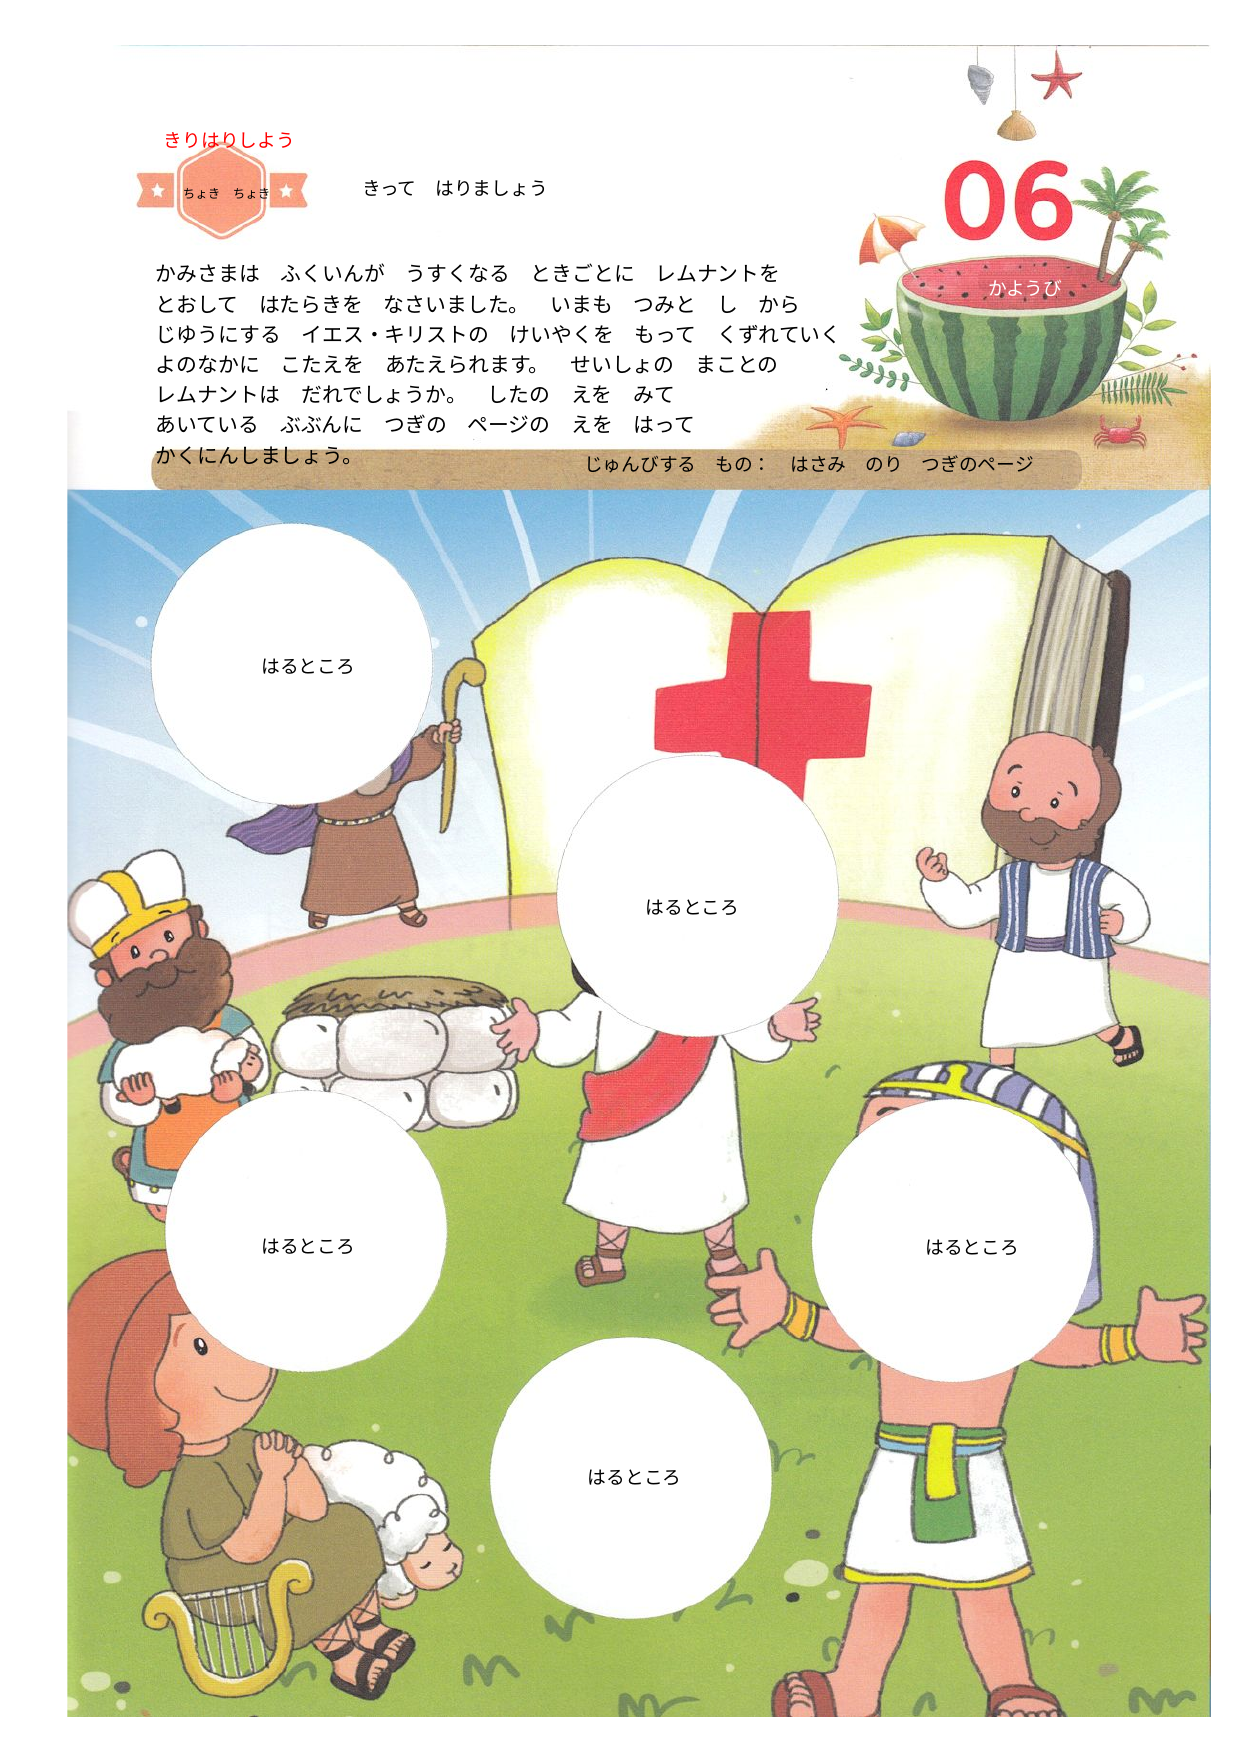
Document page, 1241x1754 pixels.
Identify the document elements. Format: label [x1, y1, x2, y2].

picture [67, 45, 1211, 1717]
